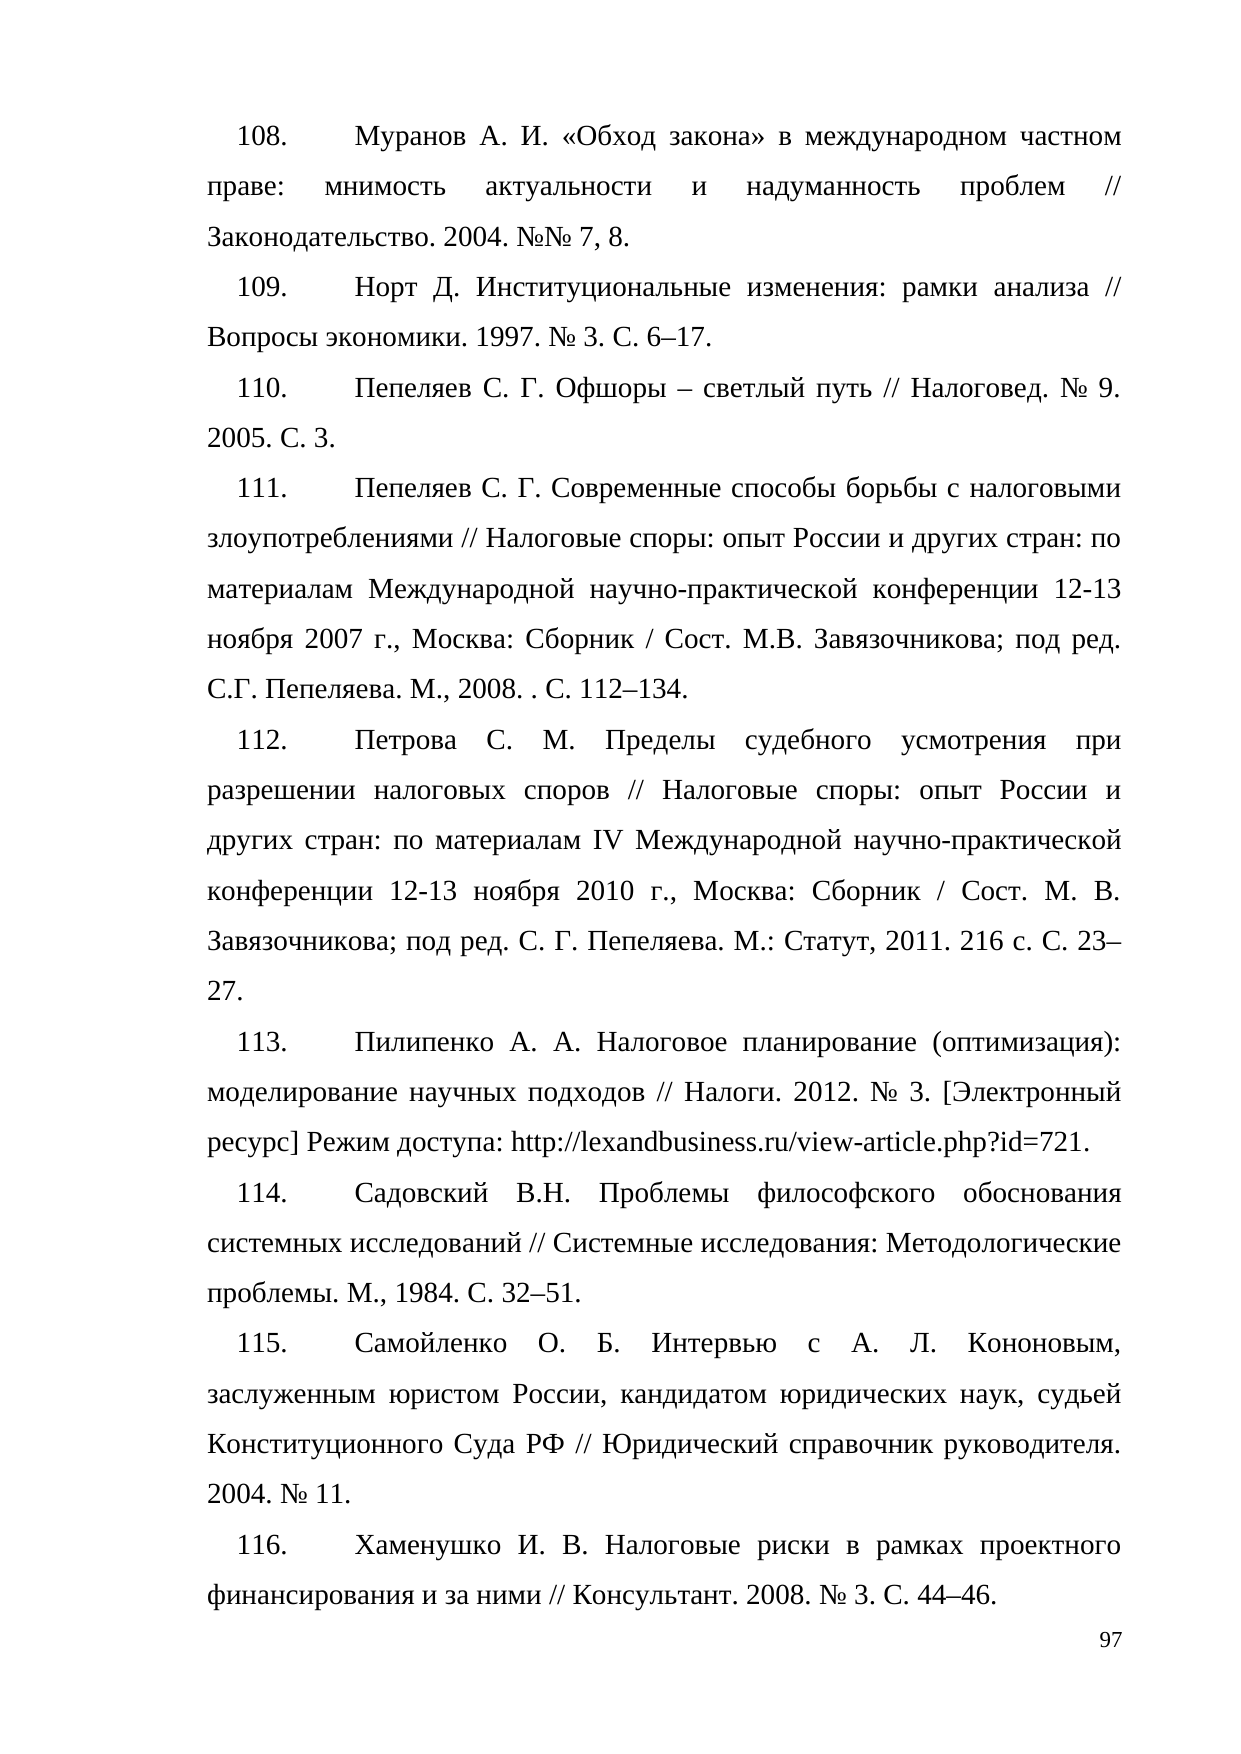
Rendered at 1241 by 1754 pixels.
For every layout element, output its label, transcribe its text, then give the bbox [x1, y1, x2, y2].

list Садовский В.Н. Проблемы философского обоснования системных исследований // Системные исследования: Методологические проблемы. М., 1984. С. 32–51. [207, 1175, 1122, 1309]
list Самойленко О. Б. Интервью с А. Л. Кононовым, заслуженным юристом России, кандидатом юридических наук, судьей Конституционного Суда РФ // Юридический справочник руководителя. 2004. № 11. [207, 1326, 1122, 1510]
list Норт Д. Институциональные изменения: рамки анализа // Вопросы экономики. 1997. № 3. С. 6–17. [207, 269, 1122, 353]
list Пепеляев С. Г. Современные способы борьбы с налоговыми злоупотреблениями // Налоговые споры: опыт России и других стран: по материалам Международной научно-практической конференции 12-13 ноября ., Москва: Сборник / Сост. М.В. Завязочникова; под ред. С.Г. Пепеляева. М., 2008. . С. 112–134. [207, 470, 1122, 705]
list Пепеляев С. Г. Офшоры – светлый путь // Налоговед. № 9. 2005. С. 3. [207, 370, 1122, 453]
list Хаменушко И. В. Налоговые риски в рамках проектного финансирования и за ними // Консультант. 2008. № 3. С. 44–46. [207, 1527, 1122, 1611]
list Муранов А. И. «Обход закона» в международном частном праве: мнимость актуальности и надуманность проблем // Законодательство. 2004. №№ 7, 8. [207, 118, 1122, 252]
list Пилипенко А. А. Налоговое планирование (оптимизация): моделирование научных подходов // Налоги. 2012. № 3. [Электронный ресурс] Режим доступа: http://lexandbusiness.ru/view-article.php?id=721. [207, 1024, 1122, 1158]
list Петрова С. М. Пределы судебного усмотрения при разрешении налоговых споров // Налоговые споры: опыт России и других стран: по материалам IV Международной научно-практической конференции 12-13 ноября ., Москва: Сборник / Сост. М. В. Завязочникова; под ред. С. Г. Пепеляева. М.: Статут, 2011. 216 с. С. 23–27. [207, 722, 1122, 1007]
